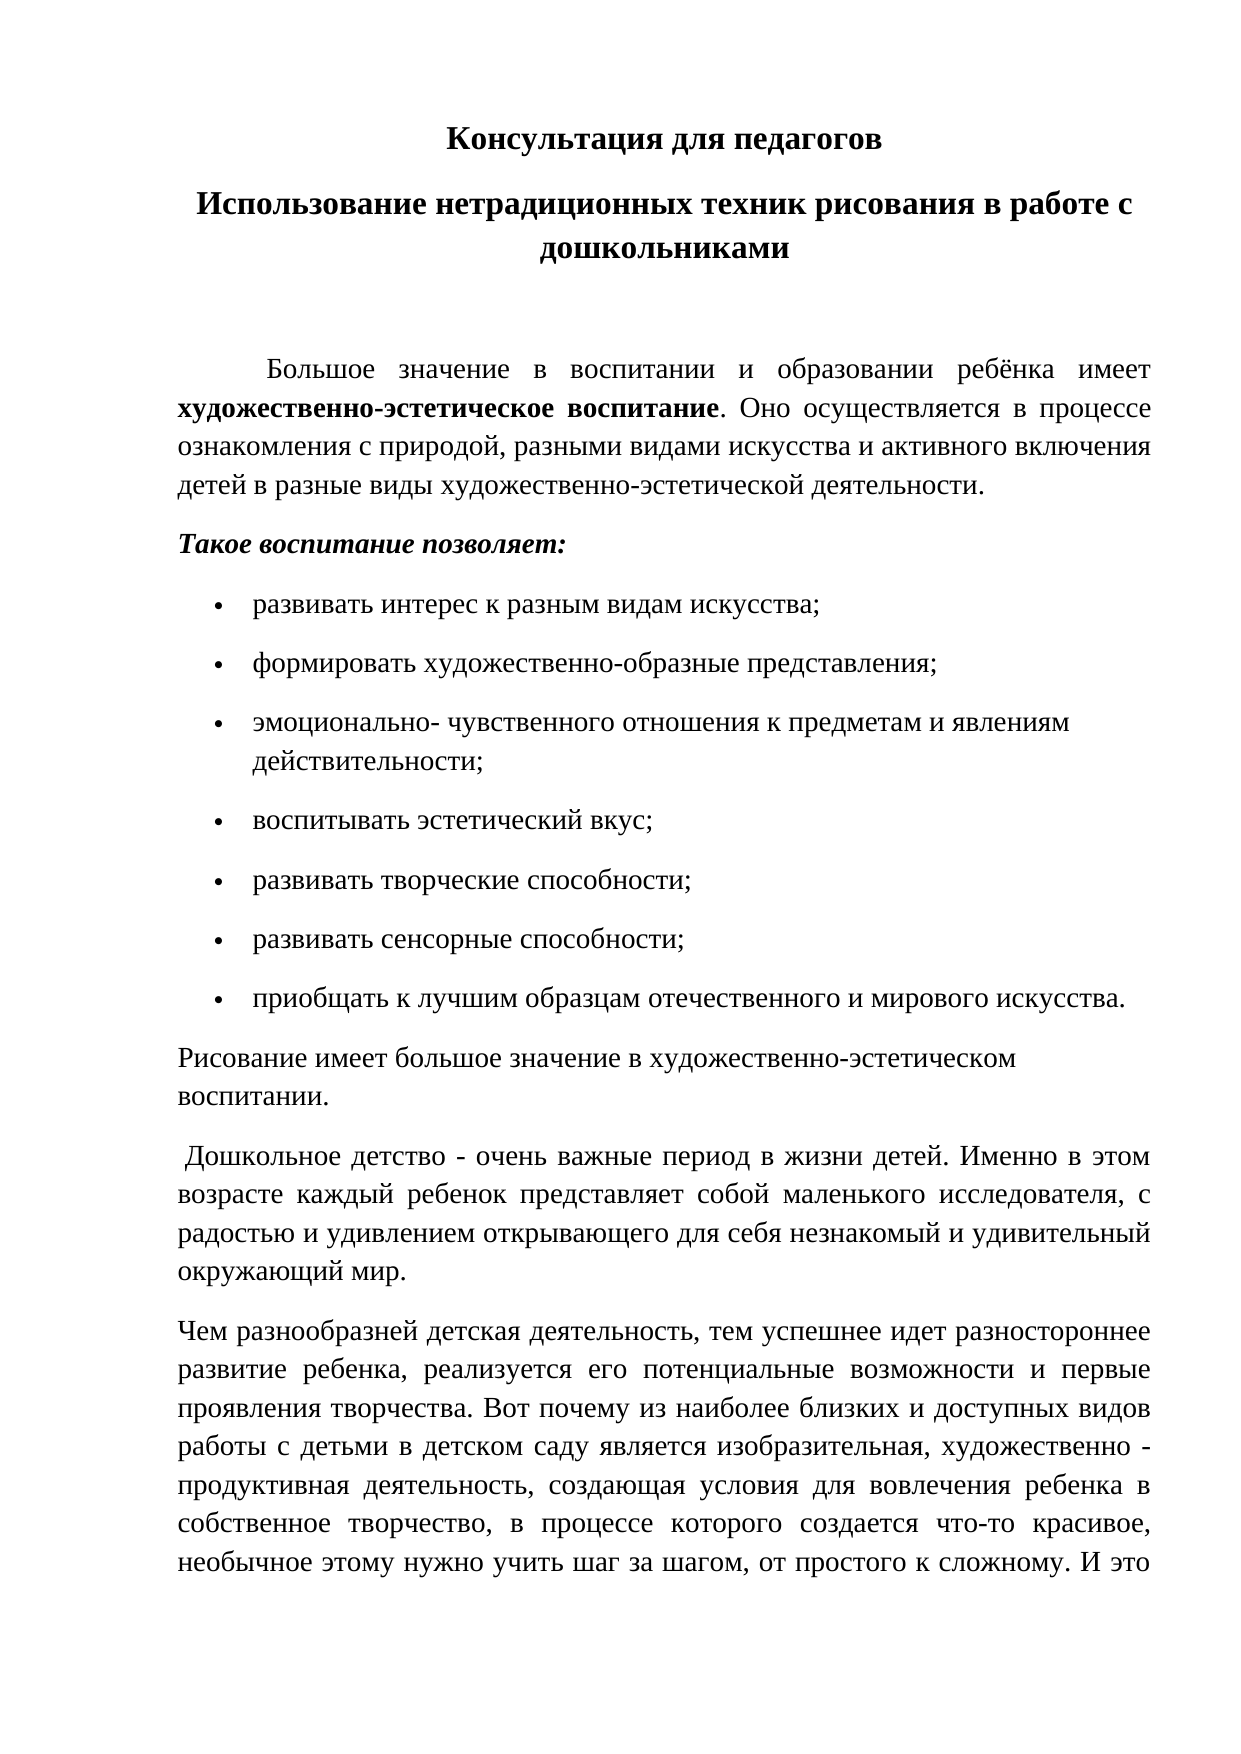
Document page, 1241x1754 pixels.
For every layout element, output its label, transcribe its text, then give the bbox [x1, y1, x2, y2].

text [177, 1313, 1152, 1578]
text Дошкольное детство - очень важные период в жизни детей. Именно в этом возрасте каждый ребенок представляет собой маленького исследователя, с радостью и удивлением открывающего для себя незнакомый и удивительный окружающий мир. [177, 1138, 1152, 1287]
list формировать художественно-образные представления; [215, 645, 1152, 679]
list эмоционально- чувственного отношения к предметам и явлениям действительности; [215, 704, 1152, 777]
list развивать творческие способности; [215, 862, 1152, 895]
list развивать интерес к разным видам искусства; [215, 586, 1152, 619]
list приобщать к лучшим образцам отечественного и мирового искусства. [215, 981, 1152, 1014]
text Такое воспитание позволяет: [177, 526, 1152, 560]
text Консультация для педагогов [177, 118, 1152, 156]
list развивать сенсорные способности; [215, 921, 1152, 955]
list воспитывать эстетический вкус; [215, 802, 1152, 836]
text Рисование имеет большое значение в художественно-эстетическом воспитании. [177, 1040, 1152, 1112]
text Большое значение в воспитании и образовании ребёнка имеет художественно-эстетическое воспитание. Оно осуществляется в процессе ознакомления с природой, разными видами искусства и активного включения детей в разные виды художественно-эстетической деятельности. [177, 351, 1152, 501]
text Использование нетрадиционных техник рисования в работе с дошкольниками [177, 183, 1152, 265]
